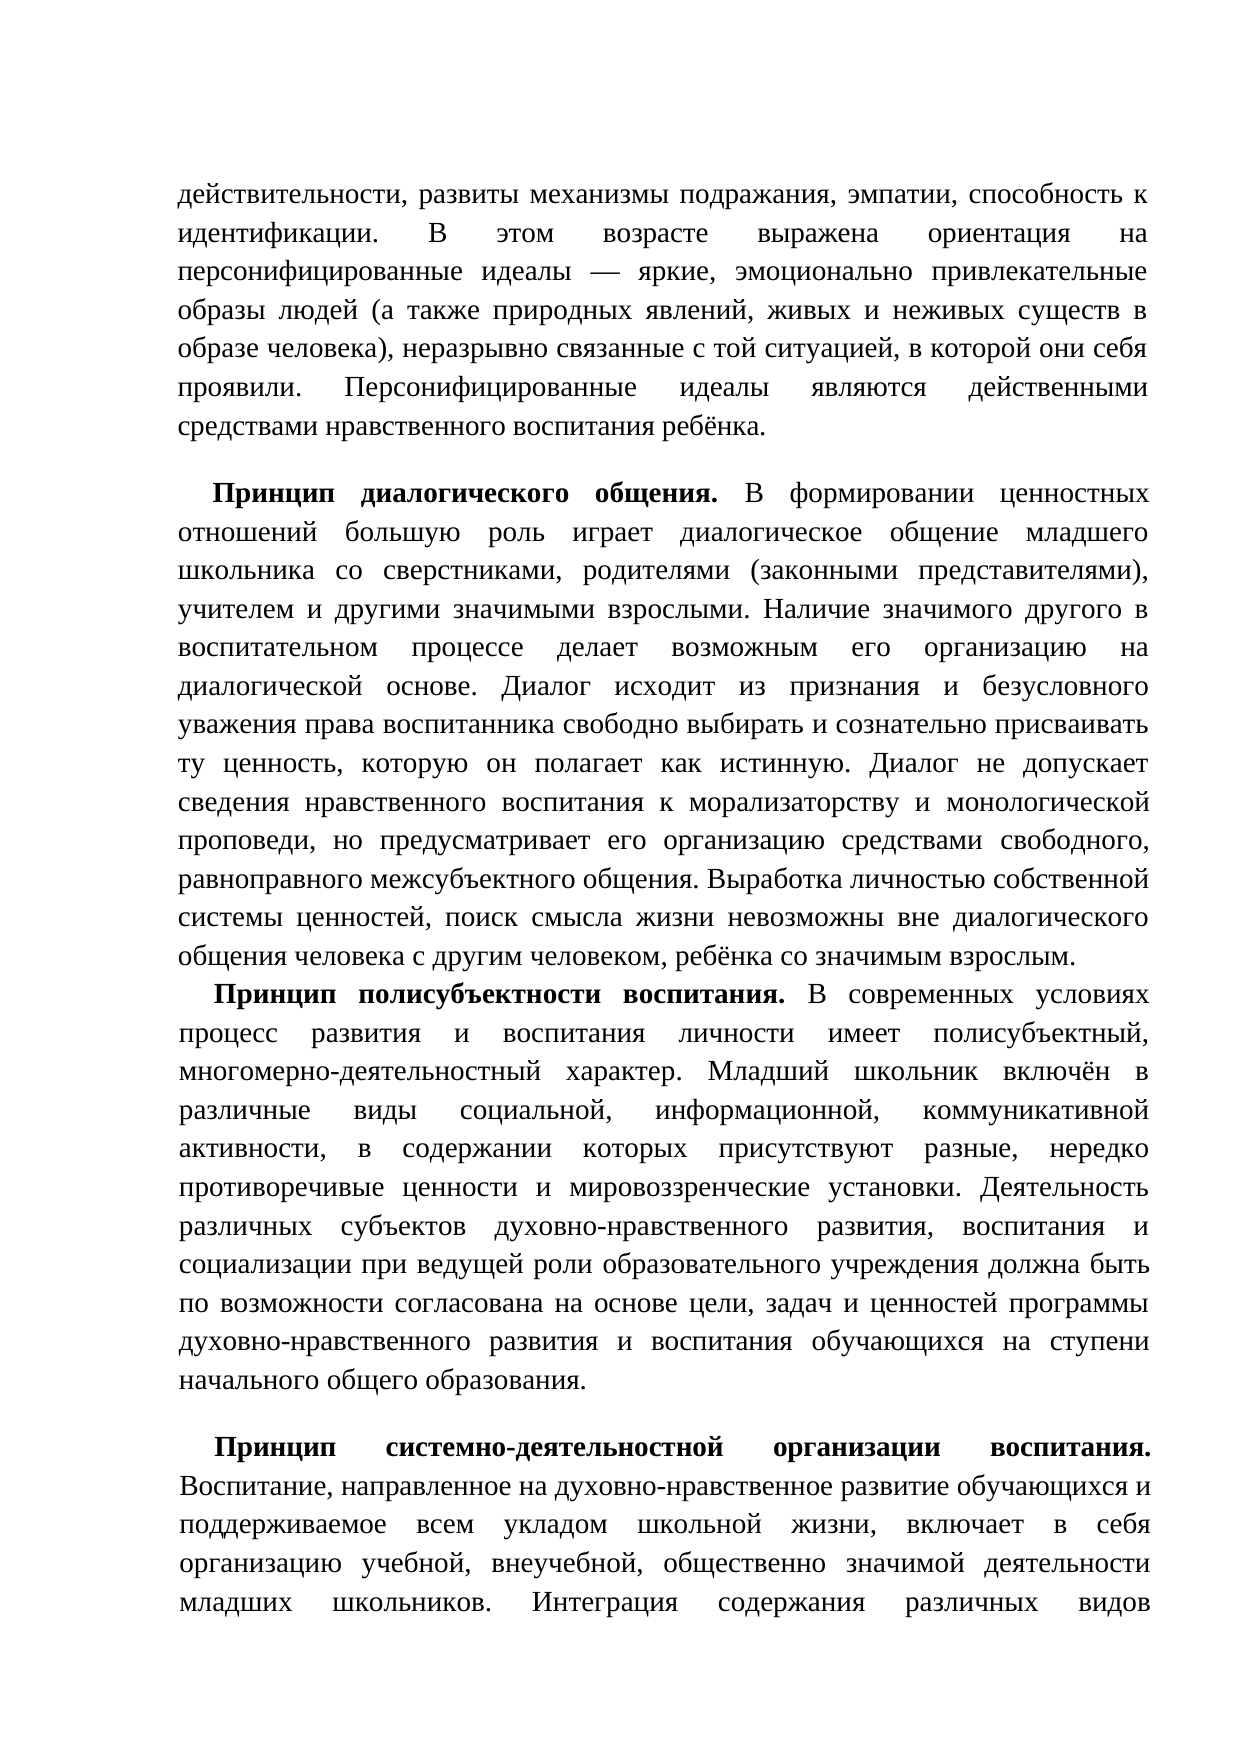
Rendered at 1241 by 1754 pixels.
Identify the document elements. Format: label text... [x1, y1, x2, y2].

text действительности, развиты механизмы подражания, эмпатии, способность к идентификации. В этом возрасте выражена ориентация на персонифицированные идеалы — яркие, эмоционально привлекательные образы людей (а также природных явлений, живых и неживых существ в образе человека), неразрывно связанные с той ситуацией, в которой они себя проявили. Персонифицированные идеалы являются действенными средствами нравственного воспитания ребёнка. [177, 171, 1148, 441]
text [179, 1424, 1152, 1617]
text Принцип диалогического общения. В формировании ценностных отношений большую роль играет диалогическое общение младшего школьника со сверстниками, родителями (законными представителями), учителем и другими значимыми взрослыми. Наличие значимого другого в воспитательном процессе делает возможным его организацию на диалогической основе. Диалог исходит из признания и безусловного уважения права воспитанника свободно выбирать и сознательно присваивать ту ценность, которую он полагает как истинную. Диалог не допускает сведения нравственного воспитания к морализаторству и монологической проповеди, но предусматривает его организацию средствами свободного, равноправного межсубъектного общения. Выработка личностью собственной системы ценностей, поиск смысла жизни невозможны вне диалогического общения человека с другим человеком, ребёнка со значимым взрослым. [178, 470, 1150, 971]
text Принцип полисубъектности воспитания. В современных условиях процесс развития и воспитания личности имеет полисубъектный, многомерно-деятельностный характер. Младший школьник включён в различные виды социальной, информационной, коммуникативной активности, в содержании которых присутствуют разные, нередко противоречивые ценности и мировоззренческие установки. Деятельность различных субъектов духовно-нравственного развития, воспитания и социализации при ведущей роли образовательного учреждения должна быть по возможности согласована на основе цели, задач и ценностей программы духовно-нравственного развития и воспитания обучающихся на ступени начального общего образования. [179, 971, 1150, 1395]
